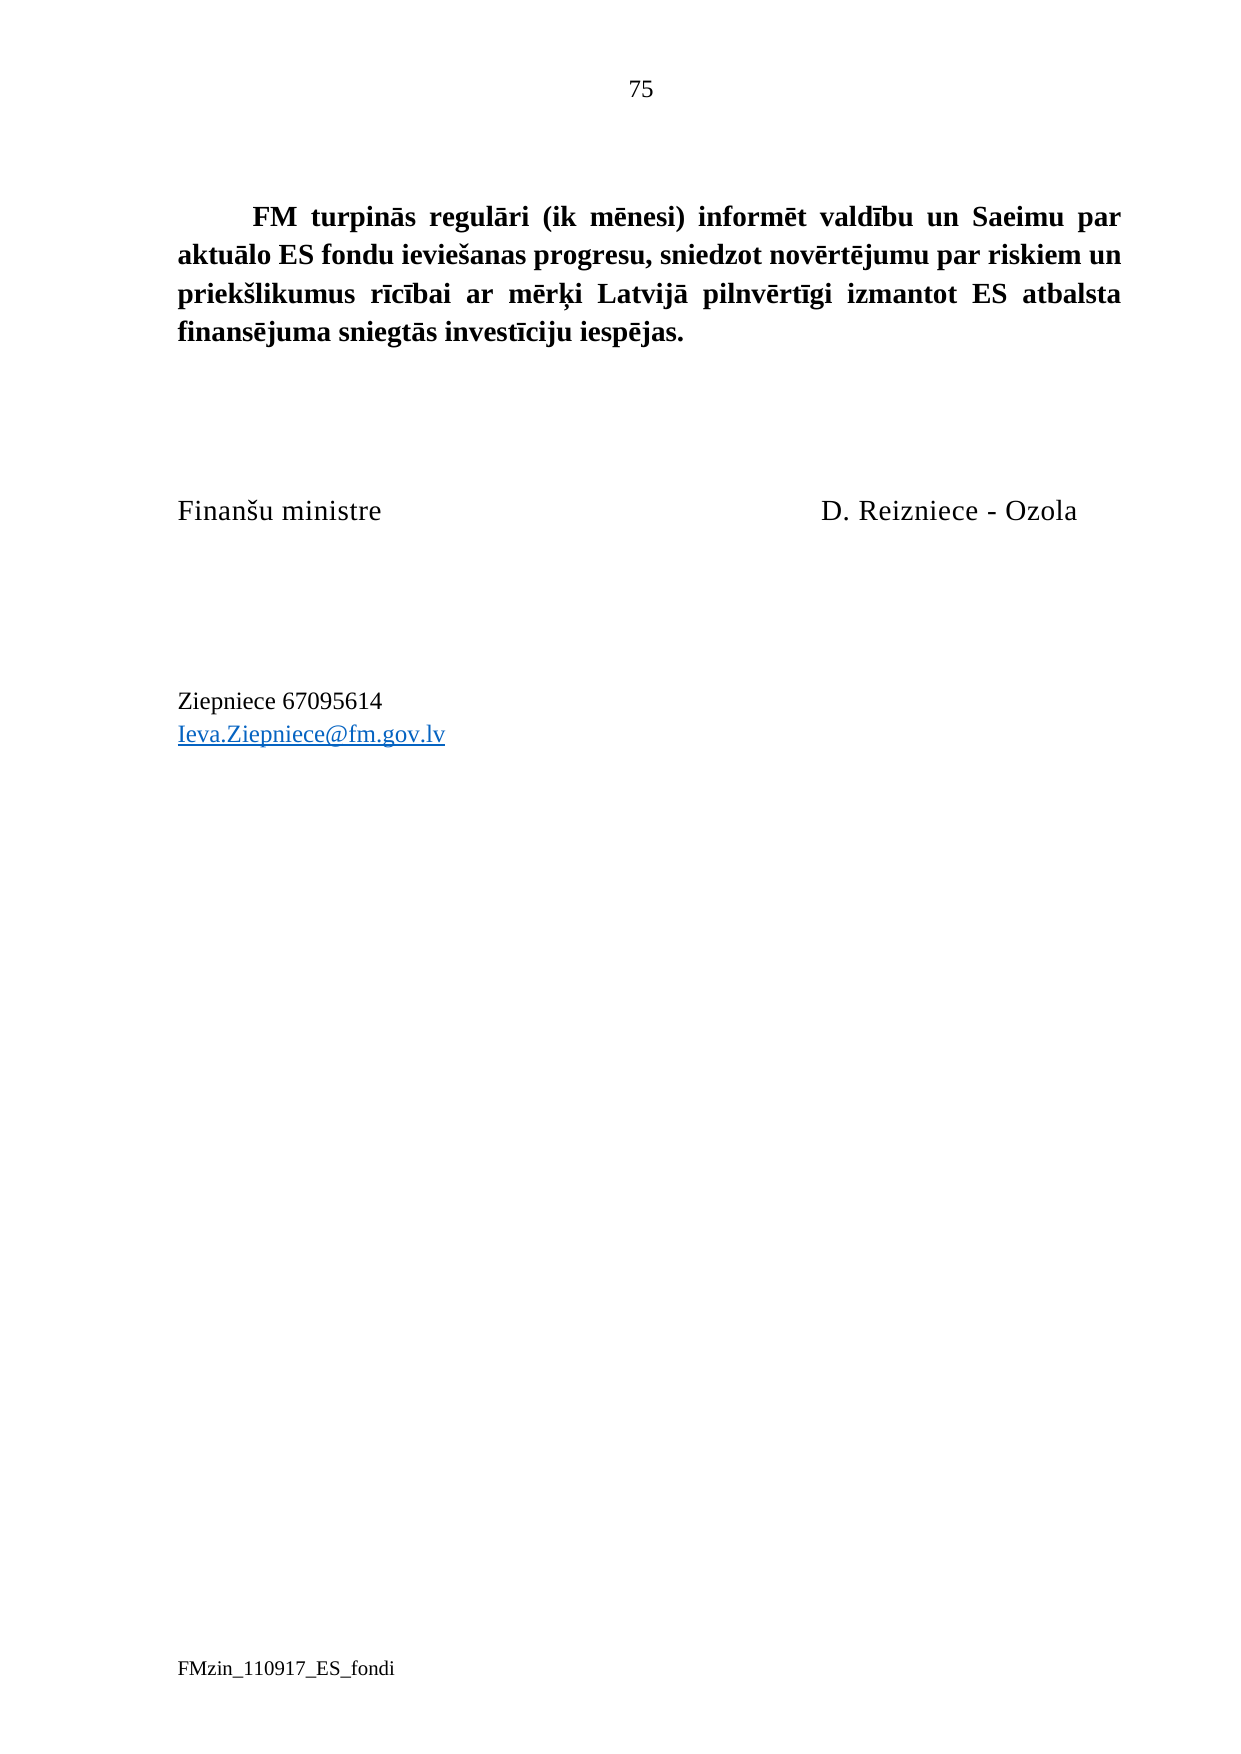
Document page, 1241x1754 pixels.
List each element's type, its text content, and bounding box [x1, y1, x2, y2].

text FM turpinās regulāri (ik mēnesi) informēt valdību un Saeimu par aktuālo ES fondu ieviešanas progresu, sniedzot novērtējumu par riskiem un priekšlikumus rīcībai ar mērķi Latvijā pilnvērtīgi izmantot ES atbalsta finansējuma sniegtās investīciju iespējas. [177, 199, 1122, 348]
text Finanšu ministre D. Reizniece - Ozola [177, 493, 1122, 527]
text Ziepniece 67095614 [177, 686, 1122, 715]
text Ieva.Ziepniece@fm.gov.lv [177, 719, 1122, 748]
